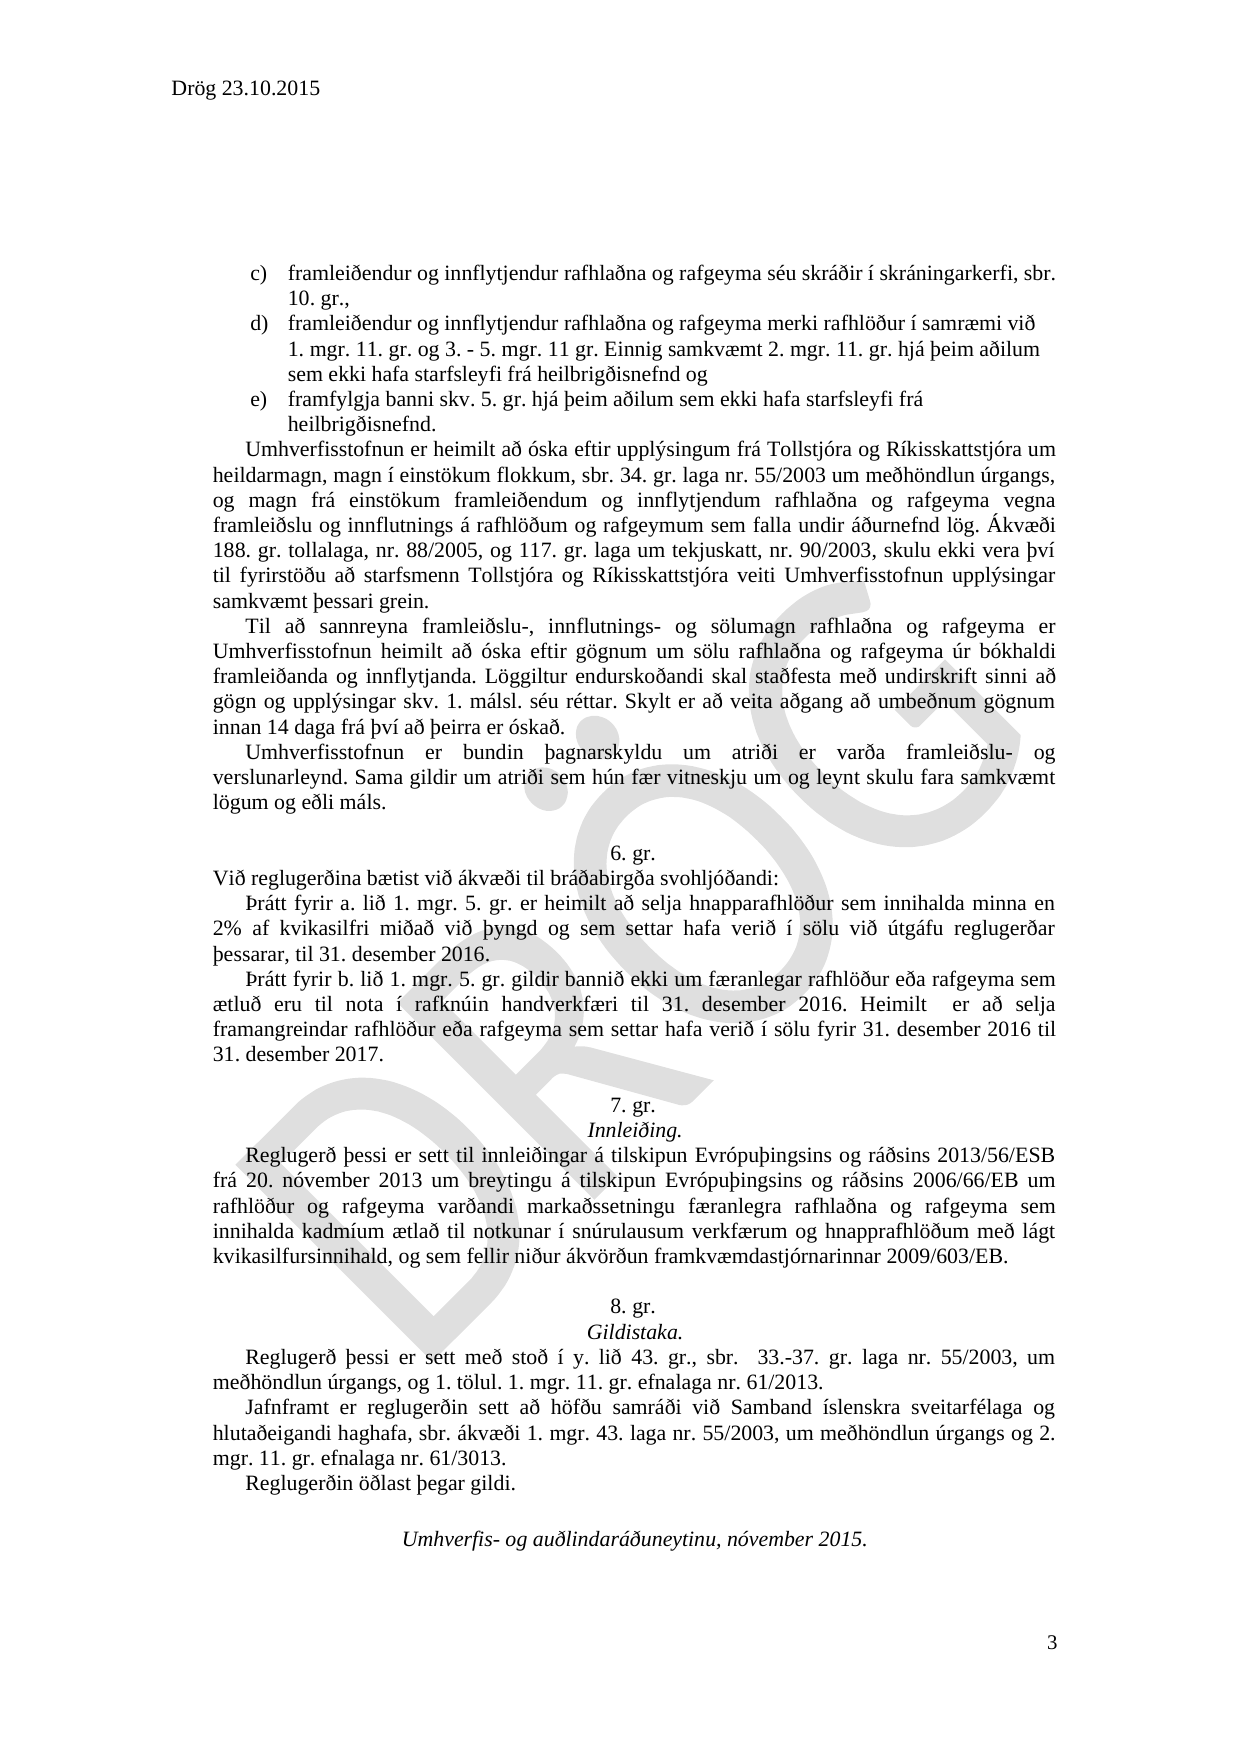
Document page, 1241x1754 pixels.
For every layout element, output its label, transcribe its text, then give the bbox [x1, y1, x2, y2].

list framfylgja banni skv. 5. gr. hjá þeim aðilum sem ekki hafa starfsleyfi frá heilbrigðisnefnd. [250, 386, 1057, 436]
text 7. gr. [209, 1092, 1057, 1117]
text Reglugerð þessi er sett til innleiðingar á tilskipun Evrópuþingsins og ráðsins 2013/56/ESB frá 20. nóvember 2013 um breytingu á tilskipun Evrópuþingsins og ráðsins 2006/66/EB um rafhlöður og rafgeyma varðandi markaðssetningu færanlegra rafhlaðna og rafgeyma sem innihalda kadmíum ætlað til notkunar í snúrulausum verkfærum og hnapprafhlöðum með lágt kvikasilfursinnihald, og sem fellir niður ákvörðun framkvæmdastjórnarinnar 2009/603/EB. [213, 1142, 1057, 1268]
text Við reglugerðina bætist við ákvæði til bráðabirgða svohljóðandi: [213, 865, 1057, 890]
text Þrátt fyrir b. lið 1. mgr. 5. gr. gildir bannið ekki um færanlegar rafhlöður eða rafgeyma sem ætluð eru til nota í rafknúin handverkfæri til 31. desember 2016. Heimilt er að selja framangreindar rafhlöður eða rafgeyma sem settar hafa verið í sölu fyrir 31. desember 2016 til 31. desember 2017. [213, 966, 1057, 1067]
text Reglugerð þessi er sett með stoð í y. lið 43. gr., sbr. 33.-37. gr. laga nr. 55/2003, um meðhöndlun úrgangs, og 1. tölul. 1. mgr. 11. gr. efnalaga nr. 61/2013. [213, 1344, 1057, 1394]
text 6. gr. [209, 840, 1057, 865]
text Umhverfisstofnun er bundin þagnarskyldu um atriði er varða framleiðslu- og verslunarleynd. Sama gildir um atriði sem hún fær vitneskju um og leynt skulu fara samkvæmt lögum og eðli máls. [213, 739, 1057, 814]
text Umhverfisstofnun er heimilt að óska eftir upplýsingum frá Tollstjóra og Ríkisskattstjóra um heildarmagn, magn í einstökum flokkum, sbr. 34. gr. laga nr. 55/2003 um meðhöndlun úrgangs, og magn frá einstökum framleiðendum og innflytjendum rafhlaðna og rafgeyma vegna framleiðslu og innflutnings á rafhlöðum og rafgeymum sem falla undir áðurnefnd lög. Ákvæði 188. gr. tollalaga, nr. 88/2005, og 117. gr. laga um tekjuskatt, nr. 90/2003, skulu ekki vera því til fyrirstöðu að starfsmenn Tollstjóra og Ríkisskattstjóra veiti Umhverfisstofnun upplýsingar samkvæmt þessari grein. [213, 436, 1057, 613]
text Umhverfis- og auðlindaráðuneytinu, nóvember 2015. [213, 1526, 1057, 1551]
text Innleiðing. [213, 1117, 1057, 1142]
text Til að sannreyna framleiðslu-, innflutnings- og sölumagn rafhlaðna og rafgeyma er Umhverfisstofnun heimilt að óska eftir gögnum um sölu rafhlaðna og rafgeyma úr bókhaldi framleiðanda og innflytjanda. Löggiltur endurskoðandi skal staðfesta með undirskrift sinni að gögn og upplýsingar skv. 1. málsl. séu réttar. Skylt er að veita aðgang að umbeðnum gögnum innan 14 daga frá því að þeirra er óskað. [213, 613, 1057, 739]
text Reglugerðin öðlast þegar gildi. [213, 1470, 1057, 1495]
text Jafnframt er reglugerðin sett að höfðu samráði við Samband íslenskra sveitarfélaga og hlutaðeigandi haghafa, sbr. ákvæði 1. mgr. 43. laga nr. 55/2003, um meðhöndlun úrgangs og 2. mgr. 11. gr. efnalaga nr. 61/3013. [213, 1394, 1057, 1470]
text Gildistaka. [213, 1319, 1057, 1344]
text Þrátt fyrir a. lið 1. mgr. 5. gr. er heimilt að selja hnapparafhlöður sem innihalda minna en 2% af kvikasilfri miðað við þyngd og sem settar hafa verið í sölu við útgáfu reglugerðar þessarar, til 31. desember 2016. [213, 890, 1057, 966]
list framleiðendur og innflytjendur rafhlaðna og rafgeyma merki rafhlöður í samræmi við 1. mgr. 11. gr. og 3. - 5. mgr. 11 gr. Einnig samkvæmt 2. mgr. 11. gr. hjá þeim aðilum sem ekki hafa starfsleyfi frá heilbrigðisnefnd og [250, 310, 1057, 386]
list framleiðendur og innflytjendur rafhlaðna og rafgeyma séu skráðir í skráningarkerfi, sbr. 10. gr., [250, 260, 1057, 310]
text 8. gr. [209, 1293, 1057, 1319]
